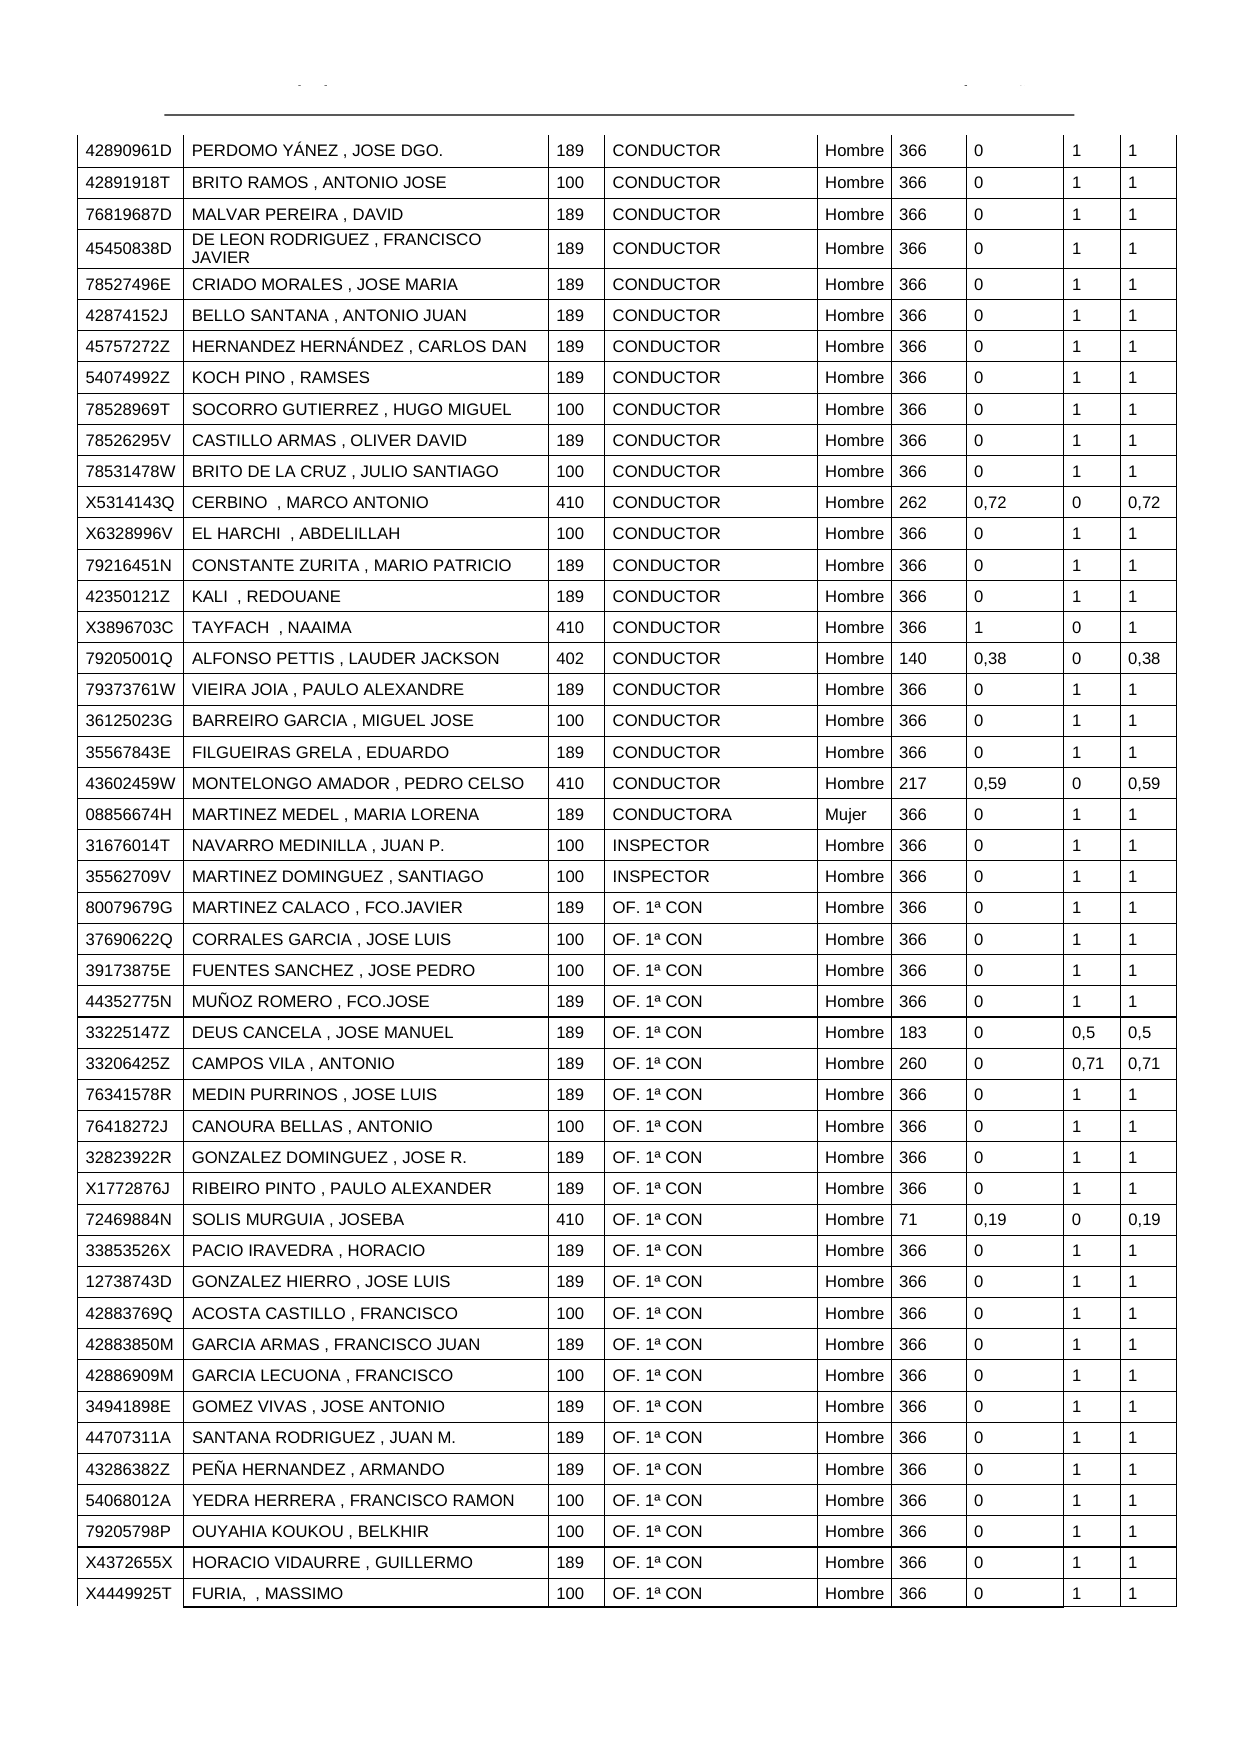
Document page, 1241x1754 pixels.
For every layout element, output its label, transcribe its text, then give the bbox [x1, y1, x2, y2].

table_cell 100 [549, 1579, 604, 1606]
table_cell 366 [892, 1579, 966, 1606]
table_cell OF. 1ª CON [605, 986, 817, 1016]
table_cell 0 [967, 456, 1063, 486]
table_cell 0 [967, 1111, 1063, 1141]
table_cell 0 [1064, 643, 1120, 673]
table_cell 366 [892, 1173, 966, 1203]
table_cell 1 [1121, 1360, 1176, 1391]
table_cell 1 [1121, 1142, 1176, 1172]
table_cell 1 [1121, 706, 1176, 736]
table_cell 0 [967, 924, 1063, 954]
table_cell 0,71 [1121, 1049, 1176, 1079]
table_cell 0 [967, 1329, 1063, 1359]
table_cell Hombre [818, 861, 891, 892]
table_cell Hombre [818, 1454, 891, 1484]
table_cell KALI , REDOUANE [184, 581, 548, 611]
table_cell 78531478W [78, 456, 183, 486]
table_cell 366 [892, 1142, 966, 1172]
table_cell OF. 1ª CON [605, 924, 817, 954]
table_cell Hombre [818, 230, 891, 268]
table_cell 1 [1064, 1080, 1120, 1110]
table_cell OF. 1ª CON [605, 1579, 817, 1606]
table_cell 0,5 [1064, 1018, 1120, 1047]
table_header 0 [967, 135, 1063, 167]
table_cell 366 [892, 425, 966, 455]
table_cell Hombre [818, 362, 891, 392]
table_cell 366 [892, 1454, 966, 1484]
table_cell 0 [967, 1298, 1063, 1328]
table_cell MARTINEZ DOMINGUEZ , SANTIAGO [184, 861, 548, 892]
table_cell SANTANA RODRIGUEZ , JUAN M. [184, 1423, 548, 1453]
table_cell Hombre [818, 1423, 891, 1453]
table_cell 1 [1121, 518, 1176, 548]
table_cell 42883769Q [78, 1298, 183, 1328]
table_cell OF. 1ª CON [605, 1236, 817, 1266]
table_cell CONDUCTOR [605, 768, 817, 798]
table_cell 1 [1121, 861, 1176, 892]
table_cell Hombre [818, 986, 891, 1016]
table_cell 0,59 [967, 768, 1063, 798]
table_cell 189 [549, 893, 604, 923]
table_cell MARTINEZ MEDEL , MARIA LORENA [184, 799, 548, 829]
table_cell 1 [1121, 737, 1176, 767]
table_cell OF. 1ª CON [605, 1454, 817, 1484]
table_cell 1 [1121, 986, 1176, 1016]
table_cell 100 [549, 394, 604, 424]
table_cell 410 [549, 1205, 604, 1234]
table_cell OF. 1ª CON [605, 1173, 817, 1203]
table_cell 1 [1064, 893, 1120, 923]
table_cell Hombre [818, 955, 891, 985]
table_cell 189 [549, 199, 604, 229]
table_cell 1 [1064, 269, 1120, 299]
table_cell 410 [549, 612, 604, 642]
table_cell 1 [967, 612, 1063, 642]
table_cell SOCORRO GUTIERREZ , HUGO MIGUEL [184, 394, 548, 424]
table_cell 1 [1064, 550, 1120, 579]
table_cell 1 [1064, 1236, 1120, 1266]
table_cell 1 [1121, 1080, 1176, 1110]
table_cell 1 [1064, 425, 1120, 455]
table_cell 78527496E [78, 269, 183, 299]
table_cell 189 [549, 1329, 604, 1359]
table_cell 1 [1064, 737, 1120, 767]
table_cell 1 [1064, 1548, 1120, 1578]
table_cell 100 [549, 861, 604, 892]
table_cell 189 [549, 1454, 604, 1484]
table_cell OF. 1ª CON [605, 1485, 817, 1515]
table_cell CONDUCTOR [605, 230, 817, 268]
table_cell X6328996V [78, 518, 183, 548]
table_cell 78526295V [78, 425, 183, 455]
table_cell 1 [1064, 456, 1120, 486]
table_header 189 [549, 135, 604, 167]
table_cell 0 [967, 1454, 1063, 1484]
table_cell 189 [549, 1049, 604, 1079]
table_cell MARTINEZ CALACO , FCO.JAVIER [184, 893, 548, 923]
table_cell 12738743D [78, 1267, 183, 1297]
table_cell 0,38 [967, 643, 1063, 673]
table_cell 79205798P [78, 1516, 183, 1546]
table_cell 0 [967, 955, 1063, 985]
table_cell 1 [1064, 518, 1120, 548]
table_cell 08856674H [78, 799, 183, 829]
table_cell 366 [892, 1548, 966, 1578]
table_cell Hombre [818, 269, 891, 299]
table_cell 31676014T [78, 830, 183, 860]
table_cell 0 [967, 1423, 1063, 1453]
table_cell Hombre [818, 331, 891, 361]
table_cell 1 [1064, 230, 1120, 268]
table_cell Mujer [818, 799, 891, 829]
table_cell Hombre [818, 1267, 891, 1297]
table_cell Hombre [818, 1516, 891, 1546]
table_cell 100 [549, 955, 604, 985]
table_cell TAYFACH , NAAIMA [184, 612, 548, 642]
table_cell 45450838D [78, 230, 183, 268]
table_cell 0 [967, 1267, 1063, 1297]
table_cell 366 [892, 456, 966, 486]
table_cell 0 [967, 861, 1063, 892]
table_cell 100 [549, 1298, 604, 1328]
table_cell 1 [1121, 1516, 1176, 1546]
table_cell 1 [1064, 706, 1120, 736]
table_cell OF. 1ª CON [605, 1423, 817, 1453]
table_cell 366 [892, 331, 966, 361]
table_cell 1 [1064, 168, 1120, 198]
table_cell 1 [1064, 1360, 1120, 1391]
table_cell 100 [549, 1516, 604, 1546]
table_cell 0 [967, 1173, 1063, 1203]
table_cell 189 [549, 300, 604, 330]
table_cell 0 [967, 1548, 1063, 1578]
table_cell CONDUCTOR [605, 612, 817, 642]
table_cell 0,38 [1121, 643, 1176, 673]
table_cell Hombre [818, 1579, 891, 1606]
table_cell OF. 1ª CON [605, 1298, 817, 1328]
table_cell 0 [967, 394, 1063, 424]
table_cell 189 [549, 1548, 604, 1578]
table_cell Hombre [818, 1298, 891, 1328]
table_cell 0 [967, 986, 1063, 1016]
table_cell HERNANDEZ HERNÁNDEZ , CARLOS DAN [184, 331, 548, 361]
table_cell 1 [1121, 1579, 1176, 1606]
table_cell 1 [1121, 456, 1176, 486]
table_cell 0 [967, 830, 1063, 860]
table_cell 1 [1064, 1298, 1120, 1328]
table_header Hombre [818, 135, 891, 167]
table_cell 366 [892, 1516, 966, 1546]
table_cell 366 [892, 1423, 966, 1453]
table_cell Hombre [818, 643, 891, 673]
table_cell CANOURA BELLAS , ANTONIO [184, 1111, 548, 1141]
table_cell CONDUCTORA [605, 799, 817, 829]
table_cell 0,72 [1121, 487, 1176, 517]
table_cell CONDUCTOR [605, 362, 817, 392]
table_cell 366 [892, 955, 966, 985]
table_cell CRIADO MORALES , JOSE MARIA [184, 269, 548, 299]
table_cell ACOSTA CASTILLO , FRANCISCO [184, 1298, 548, 1328]
table_cell OF. 1ª CON [605, 1360, 817, 1391]
table_header 1 [1064, 135, 1120, 167]
table_cell 366 [892, 1111, 966, 1141]
table_cell 189 [549, 1173, 604, 1203]
table_cell 189 [549, 1236, 604, 1266]
table_cell 0 [967, 168, 1063, 198]
table_cell 71 [892, 1205, 966, 1234]
table_cell Hombre [818, 550, 891, 579]
table_cell 1 [1064, 1579, 1120, 1606]
table_cell 42874152J [78, 300, 183, 330]
table_cell 0 [967, 1360, 1063, 1391]
table_cell 0 [967, 1080, 1063, 1110]
table_cell 42886909M [78, 1360, 183, 1391]
table_cell 366 [892, 612, 966, 642]
table_cell 366 [892, 706, 966, 736]
table_cell OF. 1ª CON [605, 1329, 817, 1359]
table_cell 366 [892, 199, 966, 229]
table_cell 1 [1121, 331, 1176, 361]
table_cell 42350121Z [78, 581, 183, 611]
table_cell 37690622Q [78, 924, 183, 954]
table_cell 1 [1064, 986, 1120, 1016]
table_cell 0,59 [1121, 768, 1176, 798]
table_cell 100 [549, 706, 604, 736]
table_cell Hombre [818, 706, 891, 736]
table_cell Hombre [818, 1111, 891, 1141]
table_header 366 [892, 135, 966, 167]
table_cell Hombre [818, 1392, 891, 1422]
table_cell CASTILLO ARMAS , OLIVER DAVID [184, 425, 548, 455]
table_cell 366 [892, 1329, 966, 1359]
table_cell 1 [1121, 362, 1176, 392]
table_cell 76341578R [78, 1080, 183, 1110]
table_cell 260 [892, 1049, 966, 1079]
table_cell 189 [549, 986, 604, 1016]
table_cell 1 [1121, 799, 1176, 829]
table_cell 366 [892, 581, 966, 611]
table_cell X4372655X [78, 1548, 183, 1578]
table_cell PEÑA HERNANDEZ , ARMANDO [184, 1454, 548, 1484]
table_cell 1 [1121, 550, 1176, 579]
table_cell 1 [1121, 269, 1176, 299]
table_cell SOLIS MURGUIA , JOSEBA [184, 1205, 548, 1234]
table_cell 1 [1121, 394, 1176, 424]
table_cell 0 [967, 893, 1063, 923]
table_cell INSPECTOR [605, 830, 817, 860]
table_cell 33225147Z [78, 1018, 183, 1047]
table_cell FUENTES SANCHEZ , JOSE PEDRO [184, 955, 548, 985]
table_cell CONDUCTOR [605, 487, 817, 517]
table_cell 0 [967, 230, 1063, 268]
table_cell MALVAR PEREIRA , DAVID [184, 199, 548, 229]
table_cell BRITO RAMOS , ANTONIO JOSE [184, 168, 548, 198]
table_cell 1 [1121, 830, 1176, 860]
table_cell 35567843E [78, 737, 183, 767]
table_cell CONDUCTOR [605, 456, 817, 486]
table_cell 79205001Q [78, 643, 183, 673]
table_cell 366 [892, 924, 966, 954]
table_cell 366 [892, 362, 966, 392]
table_cell CORRALES GARCIA , JOSE LUIS [184, 924, 548, 954]
table_cell 1 [1121, 1111, 1176, 1141]
table_cell Hombre [818, 199, 891, 229]
table_header 1 [1121, 135, 1176, 167]
table_cell 100 [549, 168, 604, 198]
table_cell 189 [549, 230, 604, 268]
table_cell 1 [1064, 581, 1120, 611]
table_cell 0 [967, 1485, 1063, 1515]
table_cell 1 [1064, 924, 1120, 954]
table_cell Hombre [818, 1049, 891, 1079]
table_cell OF. 1ª CON [605, 1018, 817, 1047]
table_cell 410 [549, 487, 604, 517]
table_cell 1 [1064, 331, 1120, 361]
table_cell BELLO SANTANA , ANTONIO JUAN [184, 300, 548, 330]
table_cell FURIA, , MASSIMO [184, 1579, 548, 1606]
table_cell 189 [549, 550, 604, 579]
table_cell 42891918T [78, 168, 183, 198]
table_cell PACIO IRAVEDRA , HORACIO [184, 1236, 548, 1266]
table_cell 33206425Z [78, 1049, 183, 1079]
table_cell 43602459W [78, 768, 183, 798]
table_cell 189 [549, 1080, 604, 1110]
table_cell OF. 1ª CON [605, 1267, 817, 1297]
table_cell 100 [549, 1485, 604, 1515]
table_cell Hombre [818, 893, 891, 923]
table_cell 189 [549, 331, 604, 361]
table_cell 0 [1064, 768, 1120, 798]
table_cell Hombre [818, 168, 891, 198]
table_cell Hombre [818, 425, 891, 455]
table_cell 0 [967, 674, 1063, 704]
table_cell 366 [892, 986, 966, 1016]
table_cell 183 [892, 1018, 966, 1047]
table_cell Hombre [818, 924, 891, 954]
table_cell 0 [967, 1142, 1063, 1172]
table_cell 0,19 [1121, 1205, 1176, 1234]
table_cell CAMPOS VILA , ANTONIO [184, 1049, 548, 1079]
table_cell Hombre [818, 768, 891, 798]
table_cell 0,72 [967, 487, 1063, 517]
table_cell 1 [1064, 1516, 1120, 1546]
table_cell 366 [892, 300, 966, 330]
table_cell 45757272Z [78, 331, 183, 361]
table_cell Hombre [818, 1548, 891, 1578]
table_cell OUYAHIA KOUKOU , BELKHIR [184, 1516, 548, 1546]
table_cell Hombre [818, 518, 891, 548]
table_cell 76418272J [78, 1111, 183, 1141]
table_cell 0 [967, 1516, 1063, 1546]
table_cell X5314143Q [78, 487, 183, 517]
table_cell DEUS CANCELA , JOSE MANUEL [184, 1018, 548, 1047]
table_cell 366 [892, 830, 966, 860]
table_cell 0 [967, 331, 1063, 361]
table_cell 1 [1121, 1423, 1176, 1453]
table_cell 1 [1121, 1298, 1176, 1328]
table_cell 1 [1121, 1173, 1176, 1203]
table_cell MONTELONGO AMADOR , PEDRO CELSO [184, 768, 548, 798]
table_cell CONDUCTOR [605, 518, 817, 548]
table_cell 0 [967, 1236, 1063, 1266]
table_cell Hombre [818, 1205, 891, 1234]
table_cell 44352775N [78, 986, 183, 1016]
table_cell 0 [1064, 487, 1120, 517]
table_cell 366 [892, 230, 966, 268]
table_cell 78528969T [78, 394, 183, 424]
table_cell 189 [549, 1018, 604, 1047]
table_cell Hombre [818, 456, 891, 486]
table_cell 36125023G [78, 706, 183, 736]
table_cell Hombre [818, 1329, 891, 1359]
table_cell BARREIRO GARCIA , MIGUEL JOSE [184, 706, 548, 736]
table_cell 189 [549, 581, 604, 611]
table_cell 0 [967, 269, 1063, 299]
table_cell YEDRA HERRERA , FRANCISCO RAMON [184, 1485, 548, 1515]
table_cell 189 [549, 269, 604, 299]
table_cell MEDIN PURRINOS , JOSE LUIS [184, 1080, 548, 1110]
table_cell 410 [549, 768, 604, 798]
table_cell Hombre [818, 1173, 891, 1203]
table_cell 1 [1121, 674, 1176, 704]
table_cell 366 [892, 799, 966, 829]
table_cell 1 [1121, 924, 1176, 954]
table_cell 42883850M [78, 1329, 183, 1359]
table_cell CONDUCTOR [605, 581, 817, 611]
table_cell 1 [1121, 955, 1176, 985]
table_cell 1 [1064, 1173, 1120, 1203]
table_cell X3896703C [78, 612, 183, 642]
table_cell 39173875E [78, 955, 183, 985]
table_cell OF. 1ª CON [605, 1080, 817, 1110]
table_cell EL HARCHI , ABDELILLAH [184, 518, 548, 548]
table_cell 0 [967, 300, 1063, 330]
table_cell 1 [1064, 861, 1120, 892]
table_cell 366 [892, 518, 966, 548]
table_cell OF. 1ª CON [605, 1049, 817, 1079]
table_cell 1 [1121, 612, 1176, 642]
table_cell CONDUCTOR [605, 706, 817, 736]
table_cell 54074992Z [78, 362, 183, 392]
table_cell OF. 1ª CON [605, 1205, 817, 1234]
table_cell 79373761W [78, 674, 183, 704]
table_cell Hombre [818, 674, 891, 704]
table_cell 44707311A [78, 1423, 183, 1453]
table_cell GOMEZ VIVAS , JOSE ANTONIO [184, 1392, 548, 1422]
table_cell Hombre [818, 487, 891, 517]
table_cell 366 [892, 1360, 966, 1391]
table_cell BRITO DE LA CRUZ , JULIO SANTIAGO [184, 456, 548, 486]
table_cell 0 [1064, 612, 1120, 642]
table_cell KOCH PINO , RAMSES [184, 362, 548, 392]
table_cell 100 [549, 456, 604, 486]
table_cell 189 [549, 674, 604, 704]
table_cell OF. 1ª CON [605, 1392, 817, 1422]
table_cell 366 [892, 1392, 966, 1422]
table_cell 0 [967, 706, 1063, 736]
table_cell 1 [1064, 1267, 1120, 1297]
table_cell 1 [1064, 1454, 1120, 1484]
table_cell 0 [967, 1579, 1063, 1606]
table_cell 1 [1064, 199, 1120, 229]
table_cell 0 [967, 1018, 1063, 1047]
table_cell 1 [1064, 955, 1120, 985]
table_cell CONDUCTOR [605, 674, 817, 704]
table_cell 262 [892, 487, 966, 517]
table_cell OF. 1ª CON [605, 1516, 817, 1546]
table_cell 366 [892, 1267, 966, 1297]
table_cell 1 [1121, 893, 1176, 923]
table_cell 366 [892, 550, 966, 579]
table_cell 1 [1121, 1548, 1176, 1578]
table_cell Hombre [818, 612, 891, 642]
table_cell GARCIA LECUONA , FRANCISCO [184, 1360, 548, 1391]
table_cell Hombre [818, 1142, 891, 1172]
table_cell CONSTANTE ZURITA , MARIO PATRICIO [184, 550, 548, 579]
table_cell 79216451N [78, 550, 183, 579]
table_cell Hombre [818, 830, 891, 860]
table_cell 0 [967, 1392, 1063, 1422]
table_cell 0 [967, 518, 1063, 548]
table_header CONDUCTOR [605, 135, 817, 167]
table_cell CONDUCTOR [605, 394, 817, 424]
table_cell 1 [1064, 674, 1120, 704]
table_cell Hombre [818, 1018, 891, 1047]
table_cell 80079679G [78, 893, 183, 923]
table_cell INSPECTOR [605, 861, 817, 892]
table_cell 0 [1064, 1205, 1120, 1234]
table_cell 1 [1121, 230, 1176, 268]
table_cell 72469884N [78, 1205, 183, 1234]
table_cell 1 [1064, 799, 1120, 829]
table_cell CONDUCTOR [605, 168, 817, 198]
table_cell Hombre [818, 1485, 891, 1515]
table_cell 402 [549, 643, 604, 673]
table_cell CONDUCTOR [605, 331, 817, 361]
table_cell 32823922R [78, 1142, 183, 1172]
table_cell 1 [1064, 300, 1120, 330]
table_cell VIEIRA JOIA , PAULO ALEXANDRE [184, 674, 548, 704]
table_cell 1 [1064, 362, 1120, 392]
table_cell 0 [967, 362, 1063, 392]
table_cell 1 [1064, 830, 1120, 860]
table_cell X4449925T [78, 1579, 183, 1606]
table_cell 189 [549, 362, 604, 392]
table_cell Hombre [818, 737, 891, 767]
table_cell 1 [1121, 1267, 1176, 1297]
table_cell 0 [967, 799, 1063, 829]
table_cell CONDUCTOR [605, 550, 817, 579]
table_cell CERBINO , MARCO ANTONIO [184, 487, 548, 517]
table_cell 1 [1064, 1392, 1120, 1422]
table_cell 1 [1121, 1392, 1176, 1422]
table_cell OF. 1ª CON [605, 1142, 817, 1172]
table_cell 35562709V [78, 861, 183, 892]
table_cell 0,71 [1064, 1049, 1120, 1079]
table_cell Hombre [818, 300, 891, 330]
table_cell 0 [967, 199, 1063, 229]
table_cell CONDUCTOR [605, 300, 817, 330]
table_cell 366 [892, 1236, 966, 1266]
table_cell 43286382Z [78, 1454, 183, 1484]
table_header 42890961D [78, 135, 183, 167]
table_cell 140 [892, 643, 966, 673]
table_cell 366 [892, 1485, 966, 1515]
table_cell 189 [549, 737, 604, 767]
table_cell 366 [892, 674, 966, 704]
table_cell FILGUEIRAS GRELA , EDUARDO [184, 737, 548, 767]
table_cell HORACIO VIDAURRE , GUILLERMO [184, 1548, 548, 1578]
table_cell Hombre [818, 1360, 891, 1391]
table_cell 33853526X [78, 1236, 183, 1266]
table_cell 1 [1121, 199, 1176, 229]
table_cell X1772876J [78, 1173, 183, 1203]
table_cell 1 [1064, 1485, 1120, 1515]
table_cell 100 [549, 1360, 604, 1391]
table_cell 189 [549, 1423, 604, 1453]
table_cell GONZALEZ DOMINGUEZ , JOSE R. [184, 1142, 548, 1172]
table_cell 366 [892, 168, 966, 198]
table_cell Hombre [818, 394, 891, 424]
table_cell CONDUCTOR [605, 199, 817, 229]
table_cell 189 [549, 1142, 604, 1172]
table_cell 366 [892, 861, 966, 892]
table_cell 100 [549, 830, 604, 860]
table_cell GARCIA ARMAS , FRANCISCO JUAN [184, 1329, 548, 1359]
table_cell 0 [967, 1049, 1063, 1079]
table_cell CONDUCTOR [605, 269, 817, 299]
table_cell 0 [967, 581, 1063, 611]
table_cell ALFONSO PETTIS , LAUDER JACKSON [184, 643, 548, 673]
table_cell 1 [1121, 581, 1176, 611]
table_cell OF. 1ª CON [605, 1111, 817, 1141]
table_cell Hombre [818, 1080, 891, 1110]
table_cell 1 [1121, 1454, 1176, 1484]
table_cell CONDUCTOR [605, 737, 817, 767]
table_cell 1 [1064, 1423, 1120, 1453]
table_cell 366 [892, 737, 966, 767]
table_cell NAVARRO MEDINILLA , JUAN P. [184, 830, 548, 860]
table_cell 217 [892, 768, 966, 798]
table_cell OF. 1ª CON [605, 893, 817, 923]
table_header PERDOMO YÁNEZ , JOSE DGO. [184, 135, 548, 167]
table_cell 1 [1121, 168, 1176, 198]
table_cell 0 [967, 737, 1063, 767]
table_cell 366 [892, 1080, 966, 1110]
table_cell 0 [967, 425, 1063, 455]
table_cell 76819687D [78, 199, 183, 229]
table_cell 1 [1064, 394, 1120, 424]
table_cell CONDUCTOR [605, 643, 817, 673]
table_cell 189 [549, 425, 604, 455]
table_cell DE LEON RODRIGUEZ , FRANCISCO JAVIER [184, 230, 548, 268]
table_cell 100 [549, 924, 604, 954]
table_cell Hombre [818, 1236, 891, 1266]
table_cell OF. 1ª CON [605, 955, 817, 985]
table_cell 54068012A [78, 1485, 183, 1515]
table_cell 366 [892, 893, 966, 923]
table_cell 366 [892, 1298, 966, 1328]
table_cell 100 [549, 1111, 604, 1141]
table_cell 100 [549, 518, 604, 548]
table_cell 34941898E [78, 1392, 183, 1422]
table_cell 1 [1121, 1329, 1176, 1359]
table_cell 1 [1121, 425, 1176, 455]
table_cell 0,5 [1121, 1018, 1176, 1047]
table_cell 0 [967, 550, 1063, 579]
table_cell RIBEIRO PINTO , PAULO ALEXANDER [184, 1173, 548, 1203]
table_cell 1 [1121, 1236, 1176, 1266]
table_cell 1 [1064, 1329, 1120, 1359]
table_cell 366 [892, 269, 966, 299]
table_cell 189 [549, 1392, 604, 1422]
table_cell 189 [549, 1267, 604, 1297]
table_cell Hombre [818, 581, 891, 611]
table_cell OF. 1ª CON [605, 1548, 817, 1578]
table_cell 1 [1064, 1111, 1120, 1141]
table_cell GONZALEZ HIERRO , JOSE LUIS [184, 1267, 548, 1297]
table_cell 189 [549, 799, 604, 829]
table_cell 366 [892, 394, 966, 424]
table_cell 0,19 [967, 1205, 1063, 1234]
table_cell 1 [1121, 1485, 1176, 1515]
table_cell MUÑOZ ROMERO , FCO.JOSE [184, 986, 548, 1016]
table_cell CONDUCTOR [605, 425, 817, 455]
table_cell 1 [1064, 1142, 1120, 1172]
table_cell 1 [1121, 300, 1176, 330]
